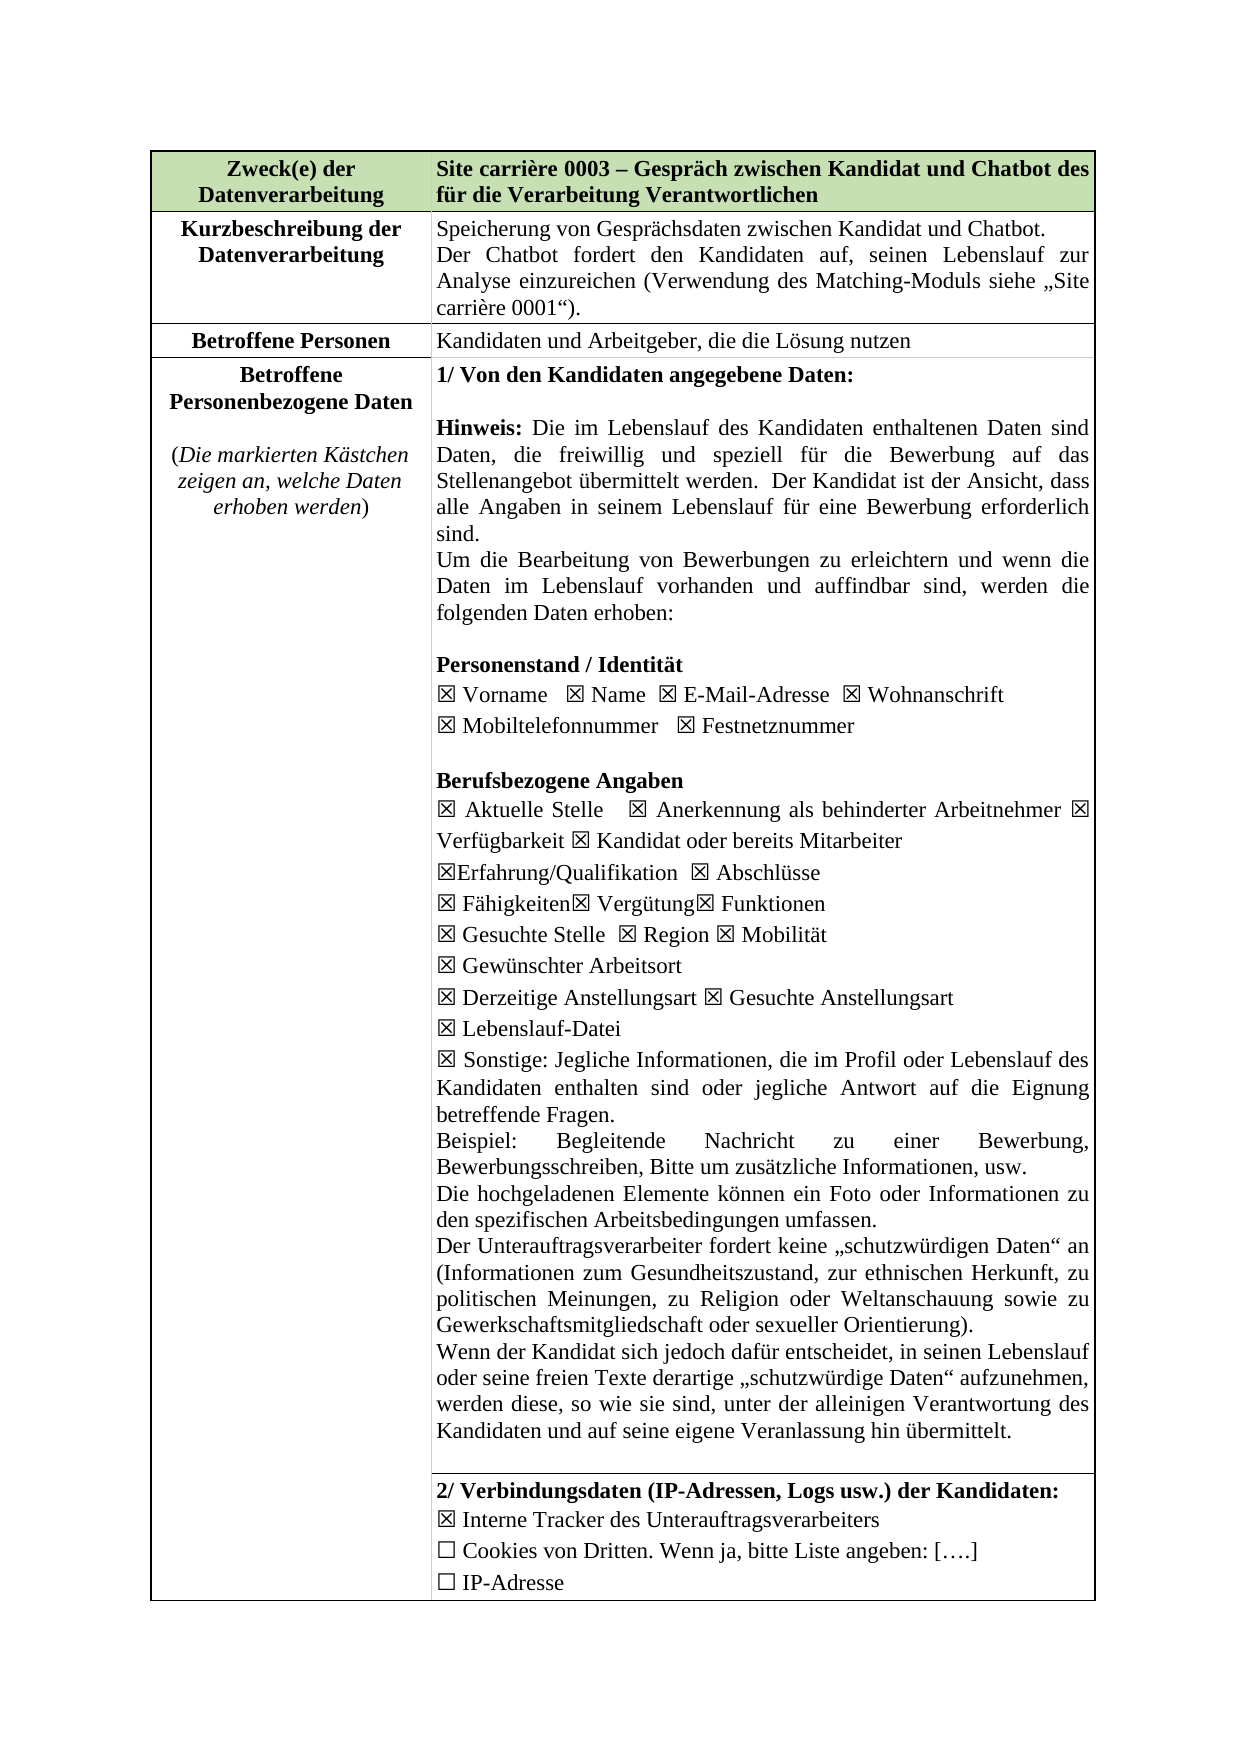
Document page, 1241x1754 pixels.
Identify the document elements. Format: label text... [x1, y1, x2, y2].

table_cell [432, 1474, 1094, 1600]
table_cell Kandidaten und Arbeitgeber, die die Lösung nutzen [432, 324, 1094, 357]
table_cell Kurzbeschreibung der Datenverarbeitung [152, 212, 431, 323]
table_cell Speicherung von Gesprächsdaten zwischen Kandidat und Chatbot. Der Chatbot fordert den Kandidaten auf, seinen Lebenslauf zur Analyse einzureichen (Verwendung des Matching-Moduls siehe „Site carrière 0001“). [432, 212, 1094, 323]
table_header Site carrière 0003 – Gespräch zwischen Kandidat und Chatbot des für die Verarbeitung Verantwortlichen [432, 152, 1094, 211]
table_cell Betroffene Personen [152, 324, 431, 357]
table_cell 1/ Von den Kandidaten angegebene Daten: Hinweis: Die im Lebenslauf des Kandidaten enthaltenen Daten sind Daten, die freiwillig und speziell für die Bewerbung auf das Stellenangebot übermittelt werden. Der Kandidat ist der Ansicht, dass alle Angaben in seinem Lebenslauf für eine Bewerbung erforderlich sind. Um die Bearbeitung von Bewerbungen zu erleichtern und wenn die Daten im Lebenslauf vorhanden und auffindbar sind, werden die folgenden Daten erhoben: Personenstand / Identität Vorname Name E-Mail-Adresse Wohnanschrift Mobiltelefonnummer Festnetznummer Berufsbezogene Angaben Aktuelle Stelle Anerkennung als behinderter Arbeitnehmer Verfügbarkeit Kandidat oder bereits Mitarbeiter Erfahrung/Qualifikation Abschlüsse Fähigkeiten Vergütung Funktionen Gesuchte Stelle Region Mobilität Gewünschter Arbeitsort Derzeitige Anstellungsart Gesuchte Anstellungsart Lebenslauf-Datei Sonstige: Jegliche Informationen, die im Profil oder Lebenslauf des Kandidaten enthalten sind oder jegliche Antwort auf die Eignung betreffende Fragen. Beispiel: Begleitende Nachricht zu einer Bewerbung, Bewerbungsschreiben, Bitte um zusätzliche Informationen, usw. Die hochgeladenen Elemente können ein Foto oder Informationen zu den spezifischen Arbeitsbedingungen umfassen. Der Unterauftragsverarbeiter fordert keine „schutzwürdigen Daten“ an (Informationen zum Gesundheitszustand, zur ethnischen Herkunft, zu politischen Meinungen, zu Religion oder Weltanschauung sowie zu Gewerkschaftsmitgliedschaft oder sexueller Orientierung). Wenn der Kandidat sich jedoch dafür entscheidet, in seinen Lebenslauf oder seine freien Texte derartige „schutzwürdige Daten“ aufzunehmen, werden diese, so wie sie sind, unter der alleinigen Verantwortung des Kandidaten und auf seine eigene Veranlassung hin übermittelt. [432, 358, 1094, 1473]
table_header Zweck(e) der Datenverarbeitung [152, 152, 431, 211]
table_cell Betroffene Personenbezogene Daten (Die markierten Kästchen zeigen an, welche Daten erhoben werden) [152, 358, 431, 1600]
